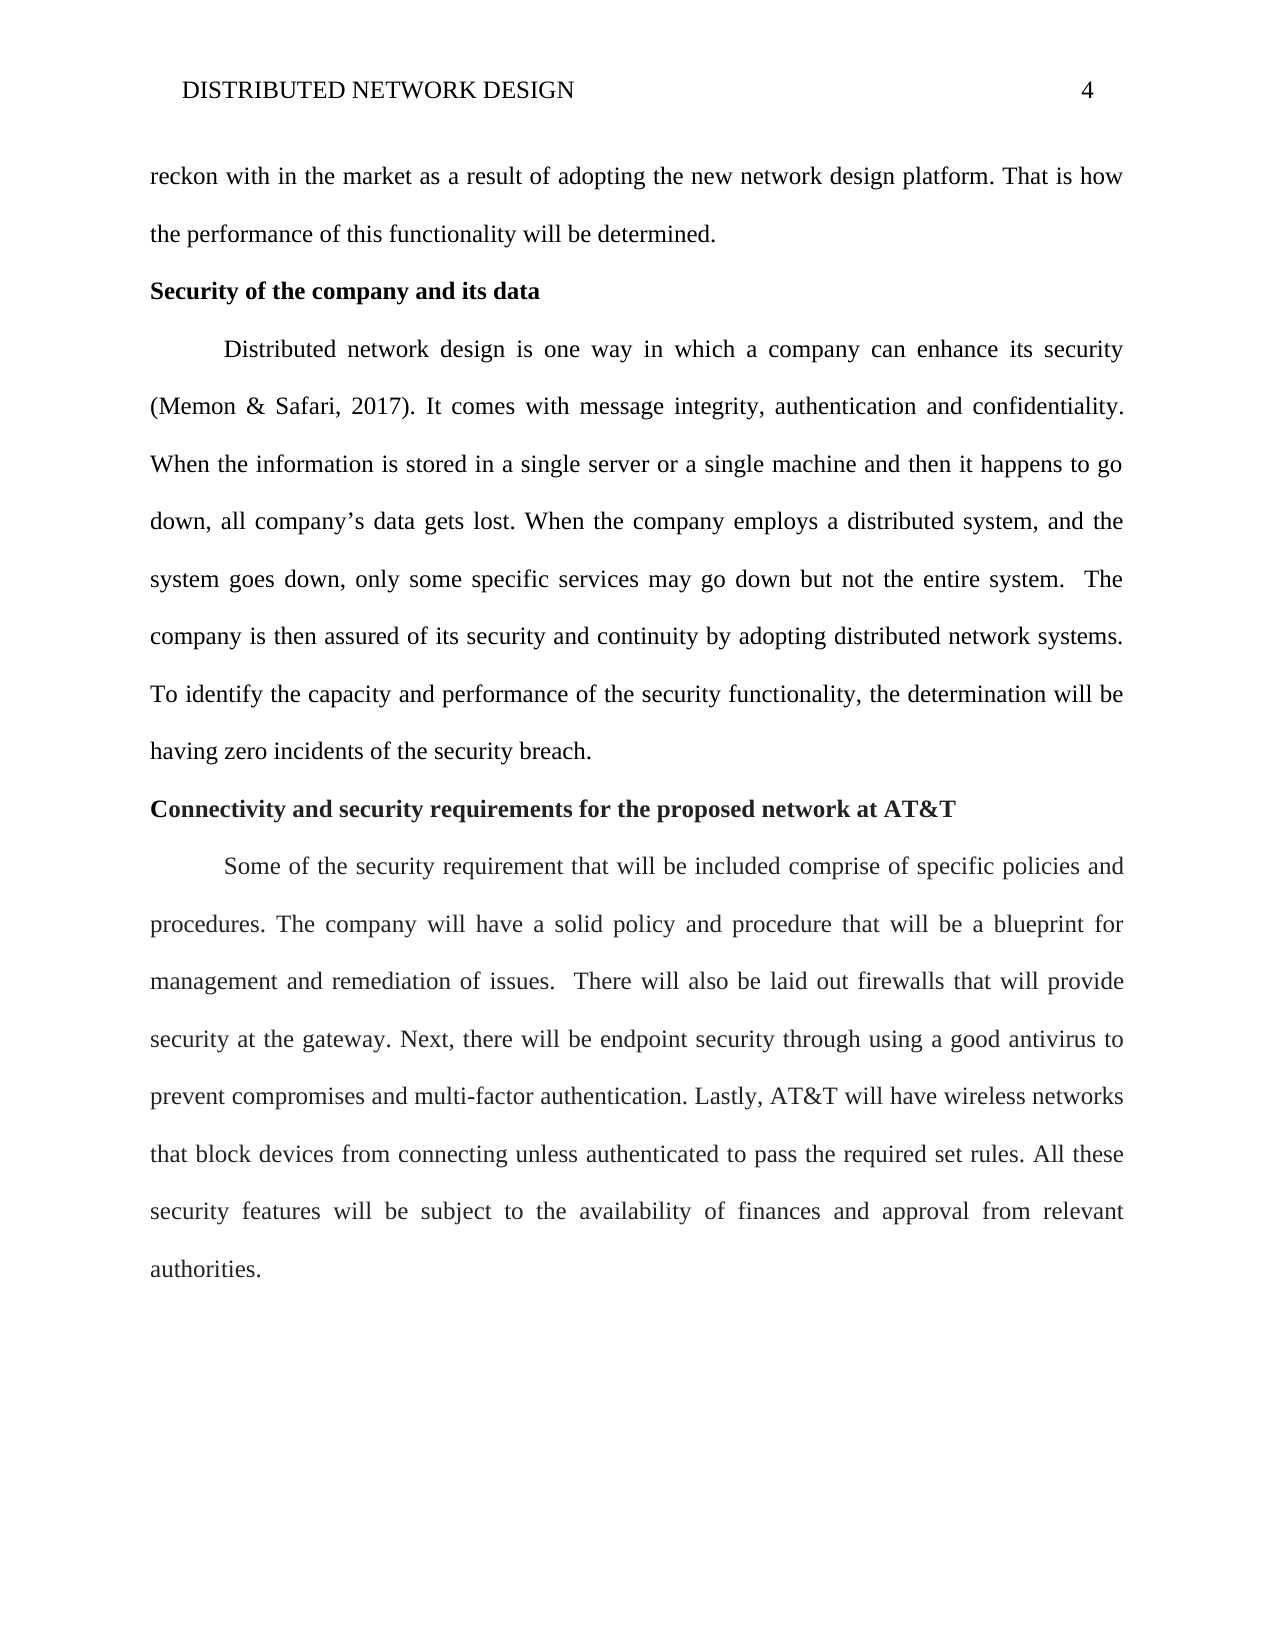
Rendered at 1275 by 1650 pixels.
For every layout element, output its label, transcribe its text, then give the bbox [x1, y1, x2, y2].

subtitle Distributed network design is one way in which a company can enhance its security (Memon & Safari, 2017). It comes with message integrity, authentication and confidentiality. When the information is stored in a single server or a single machine and then it happens to go down, all company’s data gets lost. When the company employs a distributed system, and the system goes down, only some specific services may go down but not the entire system. The company is then assured of its security and continuity by adopting distributed network systems. To identify the capacity and performance of the security functionality, the determination will be having zero incidents of the security breach. [150, 334, 1125, 765]
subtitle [150, 161, 1125, 247]
subtitle Some of the security requirement that will be included comprise of specific policies and procedures. The company will have a solid policy and procedure that will be a blueprint for management and remediation of issues. There will also be laid out firewalls that will provide security at the gateway. Next, there will be endpoint security through using a good antivirus to prevent compromises and multi-factor authentication. Lastly, AT&T will have wireless networks that block devices from connecting unless authenticated to pass the required set rules. All these security features will be subject to the availability of finances and approval from relevant authorities. [150, 851, 1125, 1282]
subtitle Connectivity and security requirements for the proposed network at AT&T [150, 794, 1125, 822]
subtitle Security of the company and its data [150, 276, 1125, 305]
